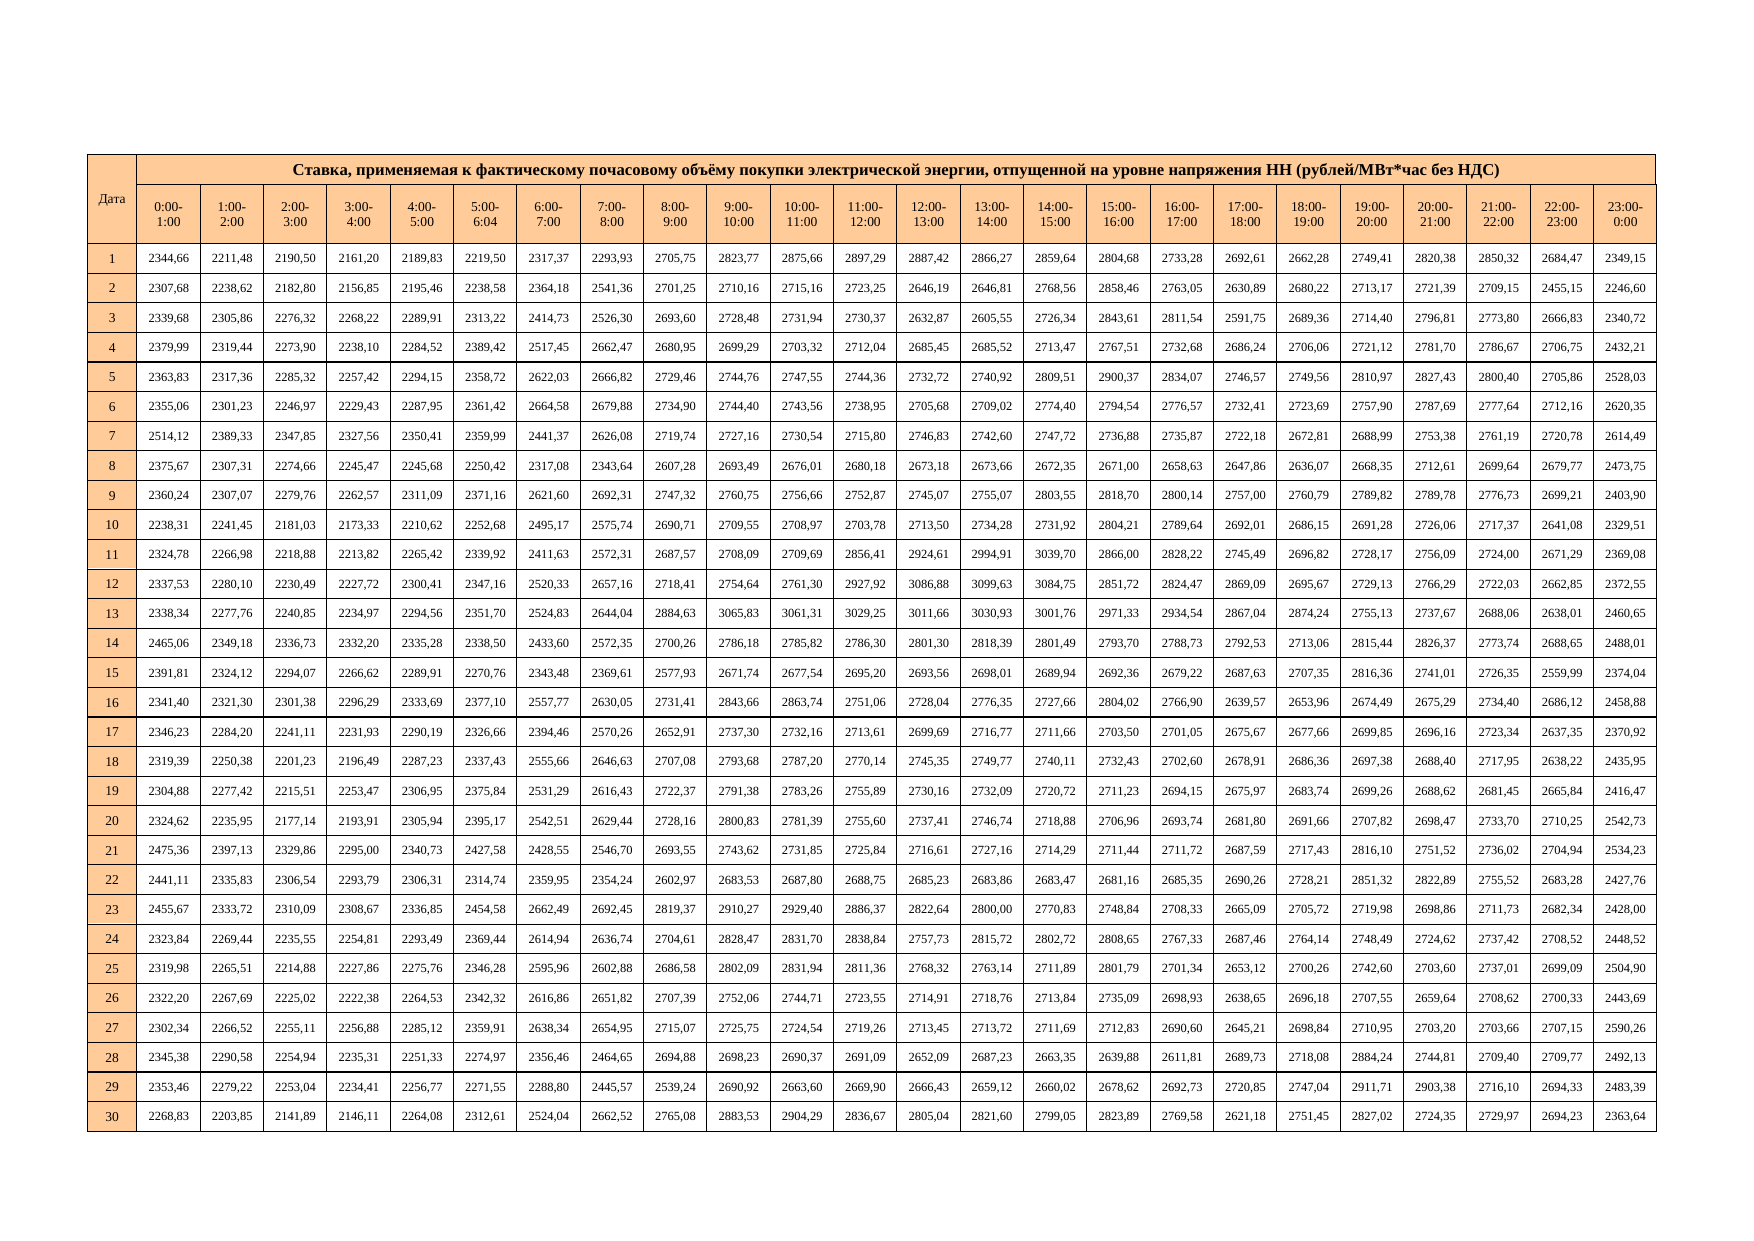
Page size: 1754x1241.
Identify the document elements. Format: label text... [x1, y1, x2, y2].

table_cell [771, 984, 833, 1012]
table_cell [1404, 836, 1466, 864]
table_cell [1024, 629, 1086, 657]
table_cell 19:00-20:00 [1341, 185, 1403, 243]
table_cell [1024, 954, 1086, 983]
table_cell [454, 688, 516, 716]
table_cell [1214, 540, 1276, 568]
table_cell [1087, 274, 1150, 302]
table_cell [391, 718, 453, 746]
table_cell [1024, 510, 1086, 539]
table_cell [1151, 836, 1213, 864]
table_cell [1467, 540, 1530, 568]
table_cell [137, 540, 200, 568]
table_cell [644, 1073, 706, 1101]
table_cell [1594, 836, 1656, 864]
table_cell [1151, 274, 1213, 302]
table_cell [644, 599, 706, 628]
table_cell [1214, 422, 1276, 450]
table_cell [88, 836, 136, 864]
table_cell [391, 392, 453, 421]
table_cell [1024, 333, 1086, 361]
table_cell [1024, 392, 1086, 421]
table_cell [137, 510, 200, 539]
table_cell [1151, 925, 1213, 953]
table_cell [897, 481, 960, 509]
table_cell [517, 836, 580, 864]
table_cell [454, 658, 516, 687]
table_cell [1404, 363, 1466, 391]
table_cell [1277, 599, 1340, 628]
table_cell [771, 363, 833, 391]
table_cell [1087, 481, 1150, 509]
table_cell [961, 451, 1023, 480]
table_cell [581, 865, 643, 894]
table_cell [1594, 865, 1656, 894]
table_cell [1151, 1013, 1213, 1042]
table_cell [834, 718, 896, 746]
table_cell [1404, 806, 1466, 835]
table_cell 12:00-13:00 [897, 185, 960, 243]
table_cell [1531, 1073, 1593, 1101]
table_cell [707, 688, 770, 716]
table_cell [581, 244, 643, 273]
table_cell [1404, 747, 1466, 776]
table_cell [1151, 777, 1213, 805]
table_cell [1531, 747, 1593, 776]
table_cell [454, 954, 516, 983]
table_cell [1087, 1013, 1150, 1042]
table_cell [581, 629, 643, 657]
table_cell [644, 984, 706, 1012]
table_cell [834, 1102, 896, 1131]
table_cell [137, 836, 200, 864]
table_cell 7:00-8:00 [581, 185, 643, 243]
table_cell 2:00-3:00 [264, 185, 326, 243]
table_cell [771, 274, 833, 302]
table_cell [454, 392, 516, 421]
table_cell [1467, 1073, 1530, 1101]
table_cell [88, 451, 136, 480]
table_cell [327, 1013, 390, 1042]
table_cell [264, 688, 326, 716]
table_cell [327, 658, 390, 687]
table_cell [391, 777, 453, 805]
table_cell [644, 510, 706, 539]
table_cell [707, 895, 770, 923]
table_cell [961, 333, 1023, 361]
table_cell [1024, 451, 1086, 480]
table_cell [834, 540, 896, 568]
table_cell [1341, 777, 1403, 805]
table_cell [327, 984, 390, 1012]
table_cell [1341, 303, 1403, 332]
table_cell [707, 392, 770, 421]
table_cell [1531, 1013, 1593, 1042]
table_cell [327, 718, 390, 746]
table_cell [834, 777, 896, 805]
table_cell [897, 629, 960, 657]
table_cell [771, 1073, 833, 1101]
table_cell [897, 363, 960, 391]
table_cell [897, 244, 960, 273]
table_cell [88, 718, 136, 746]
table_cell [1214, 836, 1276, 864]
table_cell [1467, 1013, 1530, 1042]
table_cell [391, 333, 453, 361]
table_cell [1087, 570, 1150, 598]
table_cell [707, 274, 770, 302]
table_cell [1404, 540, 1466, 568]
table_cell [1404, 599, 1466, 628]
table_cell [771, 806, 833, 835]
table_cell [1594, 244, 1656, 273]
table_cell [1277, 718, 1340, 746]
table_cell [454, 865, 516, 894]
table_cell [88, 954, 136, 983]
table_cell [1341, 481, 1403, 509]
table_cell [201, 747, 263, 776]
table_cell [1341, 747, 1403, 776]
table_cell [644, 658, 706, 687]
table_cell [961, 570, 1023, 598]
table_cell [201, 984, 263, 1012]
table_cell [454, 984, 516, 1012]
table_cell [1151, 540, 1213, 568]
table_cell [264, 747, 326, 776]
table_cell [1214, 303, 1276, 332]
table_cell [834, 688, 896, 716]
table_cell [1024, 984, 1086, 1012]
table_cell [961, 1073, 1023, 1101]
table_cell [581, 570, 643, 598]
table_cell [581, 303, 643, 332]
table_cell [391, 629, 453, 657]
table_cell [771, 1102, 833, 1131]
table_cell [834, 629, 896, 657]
table_cell 0:00-1:00 [137, 185, 200, 243]
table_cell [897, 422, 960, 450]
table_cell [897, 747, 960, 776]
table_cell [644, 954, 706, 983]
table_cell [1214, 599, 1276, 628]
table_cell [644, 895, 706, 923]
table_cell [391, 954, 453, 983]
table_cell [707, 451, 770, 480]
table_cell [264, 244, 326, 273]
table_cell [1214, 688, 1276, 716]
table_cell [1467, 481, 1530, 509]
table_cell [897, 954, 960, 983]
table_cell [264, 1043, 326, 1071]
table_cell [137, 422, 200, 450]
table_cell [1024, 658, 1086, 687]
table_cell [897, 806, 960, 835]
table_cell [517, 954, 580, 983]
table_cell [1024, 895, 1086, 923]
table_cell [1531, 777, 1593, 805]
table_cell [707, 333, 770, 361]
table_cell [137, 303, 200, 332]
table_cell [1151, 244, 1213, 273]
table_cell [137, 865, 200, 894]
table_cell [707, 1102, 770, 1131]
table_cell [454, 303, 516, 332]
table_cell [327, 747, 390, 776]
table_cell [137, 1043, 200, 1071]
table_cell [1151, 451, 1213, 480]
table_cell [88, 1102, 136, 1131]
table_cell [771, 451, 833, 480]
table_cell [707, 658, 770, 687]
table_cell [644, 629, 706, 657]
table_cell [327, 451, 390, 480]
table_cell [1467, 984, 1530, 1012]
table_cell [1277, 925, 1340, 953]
table_cell 20:00-21:00 [1404, 185, 1466, 243]
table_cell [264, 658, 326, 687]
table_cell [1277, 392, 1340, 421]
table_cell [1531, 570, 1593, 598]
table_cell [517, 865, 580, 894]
table_cell 15:00-16:00 [1087, 185, 1150, 243]
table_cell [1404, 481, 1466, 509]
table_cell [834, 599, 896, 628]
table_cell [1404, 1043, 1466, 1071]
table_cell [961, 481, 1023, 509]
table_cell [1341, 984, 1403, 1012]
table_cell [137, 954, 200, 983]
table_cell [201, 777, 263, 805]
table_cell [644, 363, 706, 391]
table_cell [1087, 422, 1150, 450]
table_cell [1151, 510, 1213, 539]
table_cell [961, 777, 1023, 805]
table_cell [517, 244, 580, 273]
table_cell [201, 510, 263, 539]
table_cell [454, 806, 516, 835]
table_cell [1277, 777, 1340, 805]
table_cell 1:00-2:00 [201, 185, 263, 243]
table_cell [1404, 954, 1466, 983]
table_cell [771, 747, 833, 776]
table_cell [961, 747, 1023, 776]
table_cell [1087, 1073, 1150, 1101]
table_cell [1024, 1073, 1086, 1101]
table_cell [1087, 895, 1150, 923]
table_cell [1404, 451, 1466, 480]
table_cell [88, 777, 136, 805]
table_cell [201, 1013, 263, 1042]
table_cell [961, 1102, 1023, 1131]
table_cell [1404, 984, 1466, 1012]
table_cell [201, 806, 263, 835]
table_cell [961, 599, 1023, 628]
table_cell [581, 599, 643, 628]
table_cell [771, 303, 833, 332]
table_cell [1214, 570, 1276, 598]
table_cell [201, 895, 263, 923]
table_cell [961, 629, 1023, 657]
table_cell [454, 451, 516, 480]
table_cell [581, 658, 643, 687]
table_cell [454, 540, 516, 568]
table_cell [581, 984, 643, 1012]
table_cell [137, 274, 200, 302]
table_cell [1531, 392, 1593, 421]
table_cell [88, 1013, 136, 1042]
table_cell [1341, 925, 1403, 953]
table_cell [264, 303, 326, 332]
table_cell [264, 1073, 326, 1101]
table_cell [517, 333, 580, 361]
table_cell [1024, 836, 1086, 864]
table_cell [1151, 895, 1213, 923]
table_cell 3:00-4:00 [327, 185, 390, 243]
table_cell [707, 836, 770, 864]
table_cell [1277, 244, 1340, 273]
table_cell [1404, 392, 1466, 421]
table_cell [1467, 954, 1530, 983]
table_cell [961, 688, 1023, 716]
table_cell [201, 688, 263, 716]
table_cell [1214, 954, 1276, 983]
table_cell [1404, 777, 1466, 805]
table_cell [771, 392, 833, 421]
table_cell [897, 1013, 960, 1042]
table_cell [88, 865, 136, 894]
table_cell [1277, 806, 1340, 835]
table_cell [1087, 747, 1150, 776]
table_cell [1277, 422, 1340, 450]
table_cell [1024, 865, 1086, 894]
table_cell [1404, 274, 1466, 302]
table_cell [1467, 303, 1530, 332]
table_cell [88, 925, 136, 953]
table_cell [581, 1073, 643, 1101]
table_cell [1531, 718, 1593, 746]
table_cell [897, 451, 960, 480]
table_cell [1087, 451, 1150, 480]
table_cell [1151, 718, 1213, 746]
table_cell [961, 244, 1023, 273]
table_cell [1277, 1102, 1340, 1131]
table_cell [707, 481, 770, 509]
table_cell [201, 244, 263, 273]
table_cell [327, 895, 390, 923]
table_cell 4:00-5:00 [391, 185, 453, 243]
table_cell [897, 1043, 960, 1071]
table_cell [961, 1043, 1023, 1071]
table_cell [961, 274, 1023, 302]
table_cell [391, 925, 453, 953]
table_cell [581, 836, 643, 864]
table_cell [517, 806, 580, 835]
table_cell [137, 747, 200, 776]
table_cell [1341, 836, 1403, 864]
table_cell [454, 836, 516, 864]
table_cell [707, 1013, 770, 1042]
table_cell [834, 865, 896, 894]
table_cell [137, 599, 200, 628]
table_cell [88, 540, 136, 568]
table_cell 16:00-17:00 [1151, 185, 1213, 243]
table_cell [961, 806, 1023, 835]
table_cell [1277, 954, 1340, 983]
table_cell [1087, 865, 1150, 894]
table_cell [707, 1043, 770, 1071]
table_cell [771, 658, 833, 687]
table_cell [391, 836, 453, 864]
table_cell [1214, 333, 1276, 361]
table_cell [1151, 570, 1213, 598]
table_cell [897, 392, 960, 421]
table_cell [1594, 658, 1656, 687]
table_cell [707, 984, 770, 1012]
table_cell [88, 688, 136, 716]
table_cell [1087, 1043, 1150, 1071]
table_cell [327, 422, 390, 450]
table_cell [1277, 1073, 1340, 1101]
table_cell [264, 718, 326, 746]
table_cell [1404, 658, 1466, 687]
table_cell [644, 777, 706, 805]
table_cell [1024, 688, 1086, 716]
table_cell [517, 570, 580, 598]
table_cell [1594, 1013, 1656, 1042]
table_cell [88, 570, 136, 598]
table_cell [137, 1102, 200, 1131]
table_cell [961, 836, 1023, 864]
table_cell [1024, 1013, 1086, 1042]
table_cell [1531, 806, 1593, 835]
table_cell 18:00-19:00 [1277, 185, 1340, 243]
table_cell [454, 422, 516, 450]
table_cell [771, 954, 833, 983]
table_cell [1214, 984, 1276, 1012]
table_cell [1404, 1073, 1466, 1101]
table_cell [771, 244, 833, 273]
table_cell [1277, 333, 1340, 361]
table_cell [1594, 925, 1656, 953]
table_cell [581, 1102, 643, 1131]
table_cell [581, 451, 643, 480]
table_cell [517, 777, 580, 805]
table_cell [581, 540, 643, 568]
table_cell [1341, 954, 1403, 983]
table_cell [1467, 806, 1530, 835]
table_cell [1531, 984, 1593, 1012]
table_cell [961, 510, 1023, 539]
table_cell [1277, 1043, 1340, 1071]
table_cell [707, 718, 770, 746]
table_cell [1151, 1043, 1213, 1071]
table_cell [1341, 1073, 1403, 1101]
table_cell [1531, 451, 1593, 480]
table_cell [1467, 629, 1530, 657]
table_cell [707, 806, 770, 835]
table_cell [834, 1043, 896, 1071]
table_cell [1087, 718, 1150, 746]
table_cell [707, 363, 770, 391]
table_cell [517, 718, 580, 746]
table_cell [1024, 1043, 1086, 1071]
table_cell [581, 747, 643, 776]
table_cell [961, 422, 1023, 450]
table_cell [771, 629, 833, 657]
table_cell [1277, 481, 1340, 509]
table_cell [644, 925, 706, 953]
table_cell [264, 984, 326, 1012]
table_cell 13:00-14:00 [961, 185, 1023, 243]
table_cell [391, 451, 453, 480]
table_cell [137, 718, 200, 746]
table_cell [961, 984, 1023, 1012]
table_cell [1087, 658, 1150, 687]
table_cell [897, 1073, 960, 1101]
table_cell 5:00-6:04 [454, 185, 516, 243]
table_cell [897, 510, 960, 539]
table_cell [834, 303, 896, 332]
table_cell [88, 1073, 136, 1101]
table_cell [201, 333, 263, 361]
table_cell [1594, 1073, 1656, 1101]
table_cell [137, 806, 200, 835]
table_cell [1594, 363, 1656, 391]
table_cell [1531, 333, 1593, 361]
table_cell 9:00-10:00 [707, 185, 770, 243]
table_header Дата [88, 155, 136, 243]
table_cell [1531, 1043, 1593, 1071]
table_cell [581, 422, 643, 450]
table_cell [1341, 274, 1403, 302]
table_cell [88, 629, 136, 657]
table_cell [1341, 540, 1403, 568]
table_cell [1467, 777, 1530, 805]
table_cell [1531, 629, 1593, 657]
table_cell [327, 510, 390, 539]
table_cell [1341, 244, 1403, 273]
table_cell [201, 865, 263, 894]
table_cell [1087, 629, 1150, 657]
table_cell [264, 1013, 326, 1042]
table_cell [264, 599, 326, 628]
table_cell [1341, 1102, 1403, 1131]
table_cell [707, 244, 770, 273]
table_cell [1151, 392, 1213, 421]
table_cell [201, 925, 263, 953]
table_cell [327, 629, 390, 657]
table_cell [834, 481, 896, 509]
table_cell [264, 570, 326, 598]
table_cell 10:00-11:00 [771, 185, 833, 243]
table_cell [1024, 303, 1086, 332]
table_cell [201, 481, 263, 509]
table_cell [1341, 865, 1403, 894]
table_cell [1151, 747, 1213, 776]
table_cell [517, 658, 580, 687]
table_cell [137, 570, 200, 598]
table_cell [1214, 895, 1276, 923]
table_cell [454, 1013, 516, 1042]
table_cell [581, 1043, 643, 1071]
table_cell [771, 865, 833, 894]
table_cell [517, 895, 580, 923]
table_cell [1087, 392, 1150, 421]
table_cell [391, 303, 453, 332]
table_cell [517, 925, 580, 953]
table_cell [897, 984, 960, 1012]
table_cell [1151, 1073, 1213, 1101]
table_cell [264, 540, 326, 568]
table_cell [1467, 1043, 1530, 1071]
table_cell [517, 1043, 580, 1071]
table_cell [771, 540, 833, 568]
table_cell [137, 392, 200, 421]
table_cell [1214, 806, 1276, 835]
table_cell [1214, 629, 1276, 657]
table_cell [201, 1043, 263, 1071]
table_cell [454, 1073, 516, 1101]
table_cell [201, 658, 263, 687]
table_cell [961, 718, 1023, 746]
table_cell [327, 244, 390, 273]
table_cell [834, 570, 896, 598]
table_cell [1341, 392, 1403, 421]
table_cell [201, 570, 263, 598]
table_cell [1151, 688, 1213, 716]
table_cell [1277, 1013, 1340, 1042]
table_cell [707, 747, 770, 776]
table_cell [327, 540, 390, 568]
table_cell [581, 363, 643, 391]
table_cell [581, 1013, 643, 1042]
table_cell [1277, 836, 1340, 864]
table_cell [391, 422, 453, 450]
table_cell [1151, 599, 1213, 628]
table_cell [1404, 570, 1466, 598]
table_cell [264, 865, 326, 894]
table_cell 17:00-18:00 [1214, 185, 1276, 243]
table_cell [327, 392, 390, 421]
table_cell 8:00-9:00 [644, 185, 706, 243]
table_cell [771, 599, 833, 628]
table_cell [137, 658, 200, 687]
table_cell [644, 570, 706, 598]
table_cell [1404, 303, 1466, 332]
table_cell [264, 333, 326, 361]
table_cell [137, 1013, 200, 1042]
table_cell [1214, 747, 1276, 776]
table_header Ставка, применяемая к фактическому почасовому объёму покупки электрической энергии, отпущенной на уровне напряжения НН (рублей/МВт*час без НДС) [137, 155, 1655, 184]
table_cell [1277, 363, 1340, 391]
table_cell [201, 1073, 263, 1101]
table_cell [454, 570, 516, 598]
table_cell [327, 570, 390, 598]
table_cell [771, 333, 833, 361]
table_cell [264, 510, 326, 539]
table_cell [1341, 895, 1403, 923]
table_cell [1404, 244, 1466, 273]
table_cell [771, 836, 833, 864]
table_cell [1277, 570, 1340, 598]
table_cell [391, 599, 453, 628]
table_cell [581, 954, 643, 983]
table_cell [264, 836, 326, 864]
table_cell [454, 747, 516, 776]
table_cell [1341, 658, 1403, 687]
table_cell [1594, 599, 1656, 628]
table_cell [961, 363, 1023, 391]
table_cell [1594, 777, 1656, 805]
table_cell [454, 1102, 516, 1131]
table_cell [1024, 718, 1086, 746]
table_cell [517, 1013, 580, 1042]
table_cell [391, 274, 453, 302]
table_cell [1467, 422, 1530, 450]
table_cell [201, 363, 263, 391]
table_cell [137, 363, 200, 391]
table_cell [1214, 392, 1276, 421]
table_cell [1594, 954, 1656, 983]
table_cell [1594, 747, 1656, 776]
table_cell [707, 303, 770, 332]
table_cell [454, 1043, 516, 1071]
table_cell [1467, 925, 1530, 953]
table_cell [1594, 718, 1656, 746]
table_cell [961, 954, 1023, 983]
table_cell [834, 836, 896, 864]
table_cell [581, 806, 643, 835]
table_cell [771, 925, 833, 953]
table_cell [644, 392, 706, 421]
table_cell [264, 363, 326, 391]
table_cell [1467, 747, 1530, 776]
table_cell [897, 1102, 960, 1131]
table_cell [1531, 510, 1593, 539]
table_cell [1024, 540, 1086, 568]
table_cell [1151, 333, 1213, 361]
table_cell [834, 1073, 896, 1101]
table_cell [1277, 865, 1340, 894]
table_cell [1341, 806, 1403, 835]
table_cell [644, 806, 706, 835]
table_cell 21:00-22:00 [1467, 185, 1530, 243]
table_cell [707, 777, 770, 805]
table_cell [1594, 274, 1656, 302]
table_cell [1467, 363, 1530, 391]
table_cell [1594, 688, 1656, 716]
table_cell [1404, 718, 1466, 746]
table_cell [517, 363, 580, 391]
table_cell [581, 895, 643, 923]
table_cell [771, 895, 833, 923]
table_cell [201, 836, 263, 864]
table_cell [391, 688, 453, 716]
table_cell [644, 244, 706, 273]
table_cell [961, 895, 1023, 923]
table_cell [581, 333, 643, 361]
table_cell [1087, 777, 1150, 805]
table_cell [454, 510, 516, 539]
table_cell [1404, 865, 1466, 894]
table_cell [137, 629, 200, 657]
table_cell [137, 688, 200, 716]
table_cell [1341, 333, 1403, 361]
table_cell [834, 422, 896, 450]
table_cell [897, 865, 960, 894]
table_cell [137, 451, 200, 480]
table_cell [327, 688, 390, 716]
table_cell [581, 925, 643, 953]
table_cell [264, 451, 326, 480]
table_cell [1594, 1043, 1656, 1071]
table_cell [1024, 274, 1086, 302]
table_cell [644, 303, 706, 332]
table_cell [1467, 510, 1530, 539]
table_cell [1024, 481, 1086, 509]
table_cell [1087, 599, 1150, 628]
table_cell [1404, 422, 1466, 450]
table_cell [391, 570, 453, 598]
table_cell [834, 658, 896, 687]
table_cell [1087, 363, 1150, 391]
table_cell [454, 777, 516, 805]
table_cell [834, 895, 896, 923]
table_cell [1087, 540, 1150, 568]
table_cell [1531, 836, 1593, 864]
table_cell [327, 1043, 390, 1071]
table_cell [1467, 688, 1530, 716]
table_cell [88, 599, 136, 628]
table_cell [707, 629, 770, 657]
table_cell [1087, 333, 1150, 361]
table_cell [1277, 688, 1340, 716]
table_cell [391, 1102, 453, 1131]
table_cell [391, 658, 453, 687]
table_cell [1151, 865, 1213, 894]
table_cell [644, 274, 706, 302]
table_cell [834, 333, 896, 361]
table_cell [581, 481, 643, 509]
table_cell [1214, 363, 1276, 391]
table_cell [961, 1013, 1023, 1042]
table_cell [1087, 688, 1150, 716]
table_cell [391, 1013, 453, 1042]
table_cell 11:00-12:00 [834, 185, 896, 243]
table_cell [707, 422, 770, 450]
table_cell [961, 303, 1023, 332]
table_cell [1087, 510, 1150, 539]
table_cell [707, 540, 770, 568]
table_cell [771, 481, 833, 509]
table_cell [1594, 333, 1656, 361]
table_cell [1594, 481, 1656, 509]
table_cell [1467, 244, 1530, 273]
table_cell 23:00-0:00 [1594, 185, 1656, 243]
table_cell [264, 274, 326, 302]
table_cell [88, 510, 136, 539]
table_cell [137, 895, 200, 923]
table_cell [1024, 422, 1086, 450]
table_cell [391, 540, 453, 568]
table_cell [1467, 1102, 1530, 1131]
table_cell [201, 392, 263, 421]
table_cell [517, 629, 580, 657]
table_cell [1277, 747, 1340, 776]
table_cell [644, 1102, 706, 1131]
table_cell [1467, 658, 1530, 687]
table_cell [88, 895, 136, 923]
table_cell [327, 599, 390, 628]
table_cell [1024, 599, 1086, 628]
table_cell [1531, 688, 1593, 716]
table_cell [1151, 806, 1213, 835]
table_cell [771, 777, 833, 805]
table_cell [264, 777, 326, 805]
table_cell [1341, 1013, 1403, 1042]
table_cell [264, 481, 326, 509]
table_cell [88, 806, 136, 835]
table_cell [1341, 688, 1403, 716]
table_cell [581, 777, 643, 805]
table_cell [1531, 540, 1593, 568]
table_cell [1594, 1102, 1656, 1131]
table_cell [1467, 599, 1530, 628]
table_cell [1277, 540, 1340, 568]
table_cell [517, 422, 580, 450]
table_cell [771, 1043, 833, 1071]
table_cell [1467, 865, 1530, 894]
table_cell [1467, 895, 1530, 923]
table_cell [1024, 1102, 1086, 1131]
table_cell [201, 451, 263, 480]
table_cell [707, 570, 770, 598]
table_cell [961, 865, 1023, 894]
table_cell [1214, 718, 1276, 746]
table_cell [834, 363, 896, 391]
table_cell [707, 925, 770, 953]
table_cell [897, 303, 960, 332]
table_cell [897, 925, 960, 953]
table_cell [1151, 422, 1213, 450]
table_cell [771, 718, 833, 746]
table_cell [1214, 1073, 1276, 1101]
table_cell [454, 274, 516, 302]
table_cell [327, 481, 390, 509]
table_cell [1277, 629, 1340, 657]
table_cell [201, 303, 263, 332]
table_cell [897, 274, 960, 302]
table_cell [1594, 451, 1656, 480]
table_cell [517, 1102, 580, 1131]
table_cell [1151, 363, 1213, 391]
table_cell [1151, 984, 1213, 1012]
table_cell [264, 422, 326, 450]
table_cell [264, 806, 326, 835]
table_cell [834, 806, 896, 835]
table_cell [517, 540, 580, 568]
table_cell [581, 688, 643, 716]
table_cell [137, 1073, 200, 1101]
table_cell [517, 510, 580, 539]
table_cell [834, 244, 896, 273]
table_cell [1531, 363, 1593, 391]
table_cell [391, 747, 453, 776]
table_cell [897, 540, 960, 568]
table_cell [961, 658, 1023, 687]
table_cell 22:00-23:00 [1531, 185, 1593, 243]
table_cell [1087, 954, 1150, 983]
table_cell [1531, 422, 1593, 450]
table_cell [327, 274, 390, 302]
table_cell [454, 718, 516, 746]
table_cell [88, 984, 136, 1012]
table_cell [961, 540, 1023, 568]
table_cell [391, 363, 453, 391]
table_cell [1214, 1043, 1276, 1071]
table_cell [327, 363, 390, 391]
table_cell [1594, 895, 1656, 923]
table_cell 1 [88, 244, 136, 273]
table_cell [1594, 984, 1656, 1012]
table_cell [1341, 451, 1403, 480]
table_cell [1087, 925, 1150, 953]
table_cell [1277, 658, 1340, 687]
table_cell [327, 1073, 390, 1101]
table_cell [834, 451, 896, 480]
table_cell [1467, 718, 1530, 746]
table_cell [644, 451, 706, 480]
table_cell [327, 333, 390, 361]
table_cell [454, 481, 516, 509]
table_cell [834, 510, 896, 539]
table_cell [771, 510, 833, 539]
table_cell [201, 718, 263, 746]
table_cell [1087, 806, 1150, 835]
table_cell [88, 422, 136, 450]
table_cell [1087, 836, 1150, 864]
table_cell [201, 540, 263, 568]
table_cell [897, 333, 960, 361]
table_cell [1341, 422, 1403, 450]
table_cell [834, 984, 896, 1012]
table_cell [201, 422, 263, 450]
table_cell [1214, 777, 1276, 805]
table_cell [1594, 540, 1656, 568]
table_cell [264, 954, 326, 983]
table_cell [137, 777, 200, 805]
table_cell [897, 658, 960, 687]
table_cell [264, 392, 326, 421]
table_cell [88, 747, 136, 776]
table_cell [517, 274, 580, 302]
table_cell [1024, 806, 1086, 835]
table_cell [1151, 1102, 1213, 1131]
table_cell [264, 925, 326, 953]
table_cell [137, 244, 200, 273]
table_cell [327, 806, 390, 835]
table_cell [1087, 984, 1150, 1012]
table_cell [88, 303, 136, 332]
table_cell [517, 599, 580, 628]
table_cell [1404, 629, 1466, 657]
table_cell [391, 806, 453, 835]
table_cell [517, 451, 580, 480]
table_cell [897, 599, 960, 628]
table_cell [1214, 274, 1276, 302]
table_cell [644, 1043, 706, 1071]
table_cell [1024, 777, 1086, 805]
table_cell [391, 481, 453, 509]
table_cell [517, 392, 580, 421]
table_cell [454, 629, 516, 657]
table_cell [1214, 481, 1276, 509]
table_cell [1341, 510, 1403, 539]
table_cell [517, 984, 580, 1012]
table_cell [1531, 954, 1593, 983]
table_cell 14:00-15:00 [1024, 185, 1086, 243]
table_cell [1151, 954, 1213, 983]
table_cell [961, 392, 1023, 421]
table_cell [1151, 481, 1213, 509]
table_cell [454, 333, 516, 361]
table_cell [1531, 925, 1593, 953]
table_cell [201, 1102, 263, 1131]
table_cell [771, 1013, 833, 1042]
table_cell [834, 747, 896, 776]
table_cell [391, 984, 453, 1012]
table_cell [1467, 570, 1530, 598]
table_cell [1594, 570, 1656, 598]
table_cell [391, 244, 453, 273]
table_cell 6:00-7:00 [517, 185, 580, 243]
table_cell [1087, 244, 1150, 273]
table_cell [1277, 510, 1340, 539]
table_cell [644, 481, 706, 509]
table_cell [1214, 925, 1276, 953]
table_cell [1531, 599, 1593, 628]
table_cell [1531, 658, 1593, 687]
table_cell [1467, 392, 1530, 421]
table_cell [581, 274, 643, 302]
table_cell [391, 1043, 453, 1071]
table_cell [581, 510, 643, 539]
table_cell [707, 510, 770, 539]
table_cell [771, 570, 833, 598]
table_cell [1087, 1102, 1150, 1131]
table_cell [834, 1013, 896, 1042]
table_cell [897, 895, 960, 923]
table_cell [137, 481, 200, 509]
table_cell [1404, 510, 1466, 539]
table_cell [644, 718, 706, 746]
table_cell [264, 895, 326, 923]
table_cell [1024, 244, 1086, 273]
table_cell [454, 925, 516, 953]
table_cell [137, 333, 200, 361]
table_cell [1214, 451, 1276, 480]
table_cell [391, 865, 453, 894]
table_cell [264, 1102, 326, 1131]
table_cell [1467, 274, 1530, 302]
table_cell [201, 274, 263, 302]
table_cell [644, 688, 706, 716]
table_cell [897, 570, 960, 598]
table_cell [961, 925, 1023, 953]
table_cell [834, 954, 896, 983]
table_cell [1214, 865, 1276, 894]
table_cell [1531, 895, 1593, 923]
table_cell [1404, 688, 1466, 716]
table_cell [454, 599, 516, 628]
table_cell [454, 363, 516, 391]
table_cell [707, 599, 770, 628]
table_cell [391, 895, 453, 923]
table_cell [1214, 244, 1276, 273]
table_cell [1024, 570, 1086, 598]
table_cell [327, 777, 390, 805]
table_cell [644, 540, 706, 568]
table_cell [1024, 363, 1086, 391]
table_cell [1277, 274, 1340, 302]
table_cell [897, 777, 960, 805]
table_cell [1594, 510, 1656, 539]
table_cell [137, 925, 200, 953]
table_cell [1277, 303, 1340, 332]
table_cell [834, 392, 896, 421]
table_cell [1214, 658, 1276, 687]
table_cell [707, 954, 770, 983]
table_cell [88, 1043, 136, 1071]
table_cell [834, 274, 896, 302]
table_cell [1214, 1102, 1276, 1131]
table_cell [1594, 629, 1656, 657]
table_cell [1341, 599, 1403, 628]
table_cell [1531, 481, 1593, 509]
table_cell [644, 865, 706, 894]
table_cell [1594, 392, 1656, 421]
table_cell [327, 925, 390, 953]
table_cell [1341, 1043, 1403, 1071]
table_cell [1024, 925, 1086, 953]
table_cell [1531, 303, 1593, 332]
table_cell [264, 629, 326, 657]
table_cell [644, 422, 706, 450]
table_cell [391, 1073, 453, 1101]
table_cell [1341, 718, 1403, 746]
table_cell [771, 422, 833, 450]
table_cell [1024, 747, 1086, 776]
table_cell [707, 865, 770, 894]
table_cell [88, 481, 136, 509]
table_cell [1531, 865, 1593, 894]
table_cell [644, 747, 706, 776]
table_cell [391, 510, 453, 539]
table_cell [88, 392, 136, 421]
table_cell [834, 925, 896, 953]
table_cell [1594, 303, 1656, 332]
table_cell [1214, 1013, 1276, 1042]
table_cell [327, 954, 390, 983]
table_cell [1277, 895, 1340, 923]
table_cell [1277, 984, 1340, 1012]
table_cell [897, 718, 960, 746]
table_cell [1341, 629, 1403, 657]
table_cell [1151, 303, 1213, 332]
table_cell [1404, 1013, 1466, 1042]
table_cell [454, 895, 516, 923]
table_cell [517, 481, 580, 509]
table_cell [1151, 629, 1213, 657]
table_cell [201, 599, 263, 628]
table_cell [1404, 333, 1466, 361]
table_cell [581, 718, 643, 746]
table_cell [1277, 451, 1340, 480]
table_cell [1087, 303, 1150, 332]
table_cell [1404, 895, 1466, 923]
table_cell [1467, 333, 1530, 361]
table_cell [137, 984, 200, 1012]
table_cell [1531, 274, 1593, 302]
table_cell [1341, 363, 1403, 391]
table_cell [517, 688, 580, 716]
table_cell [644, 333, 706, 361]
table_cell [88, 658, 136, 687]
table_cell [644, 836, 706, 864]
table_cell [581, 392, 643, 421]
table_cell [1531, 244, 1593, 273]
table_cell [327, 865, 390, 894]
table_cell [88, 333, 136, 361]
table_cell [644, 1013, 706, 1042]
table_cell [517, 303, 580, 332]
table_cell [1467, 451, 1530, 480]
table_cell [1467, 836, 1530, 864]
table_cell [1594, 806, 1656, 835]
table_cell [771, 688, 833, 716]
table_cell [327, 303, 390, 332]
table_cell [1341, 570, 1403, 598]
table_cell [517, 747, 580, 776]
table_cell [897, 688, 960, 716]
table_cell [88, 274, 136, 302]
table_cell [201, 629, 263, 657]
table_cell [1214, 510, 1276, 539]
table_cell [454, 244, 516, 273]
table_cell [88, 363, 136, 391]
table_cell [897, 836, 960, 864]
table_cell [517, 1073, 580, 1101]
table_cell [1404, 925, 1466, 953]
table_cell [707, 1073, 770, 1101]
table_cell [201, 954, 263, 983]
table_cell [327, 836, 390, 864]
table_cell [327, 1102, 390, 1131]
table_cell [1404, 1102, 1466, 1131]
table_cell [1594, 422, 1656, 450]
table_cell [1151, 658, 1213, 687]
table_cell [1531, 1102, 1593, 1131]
